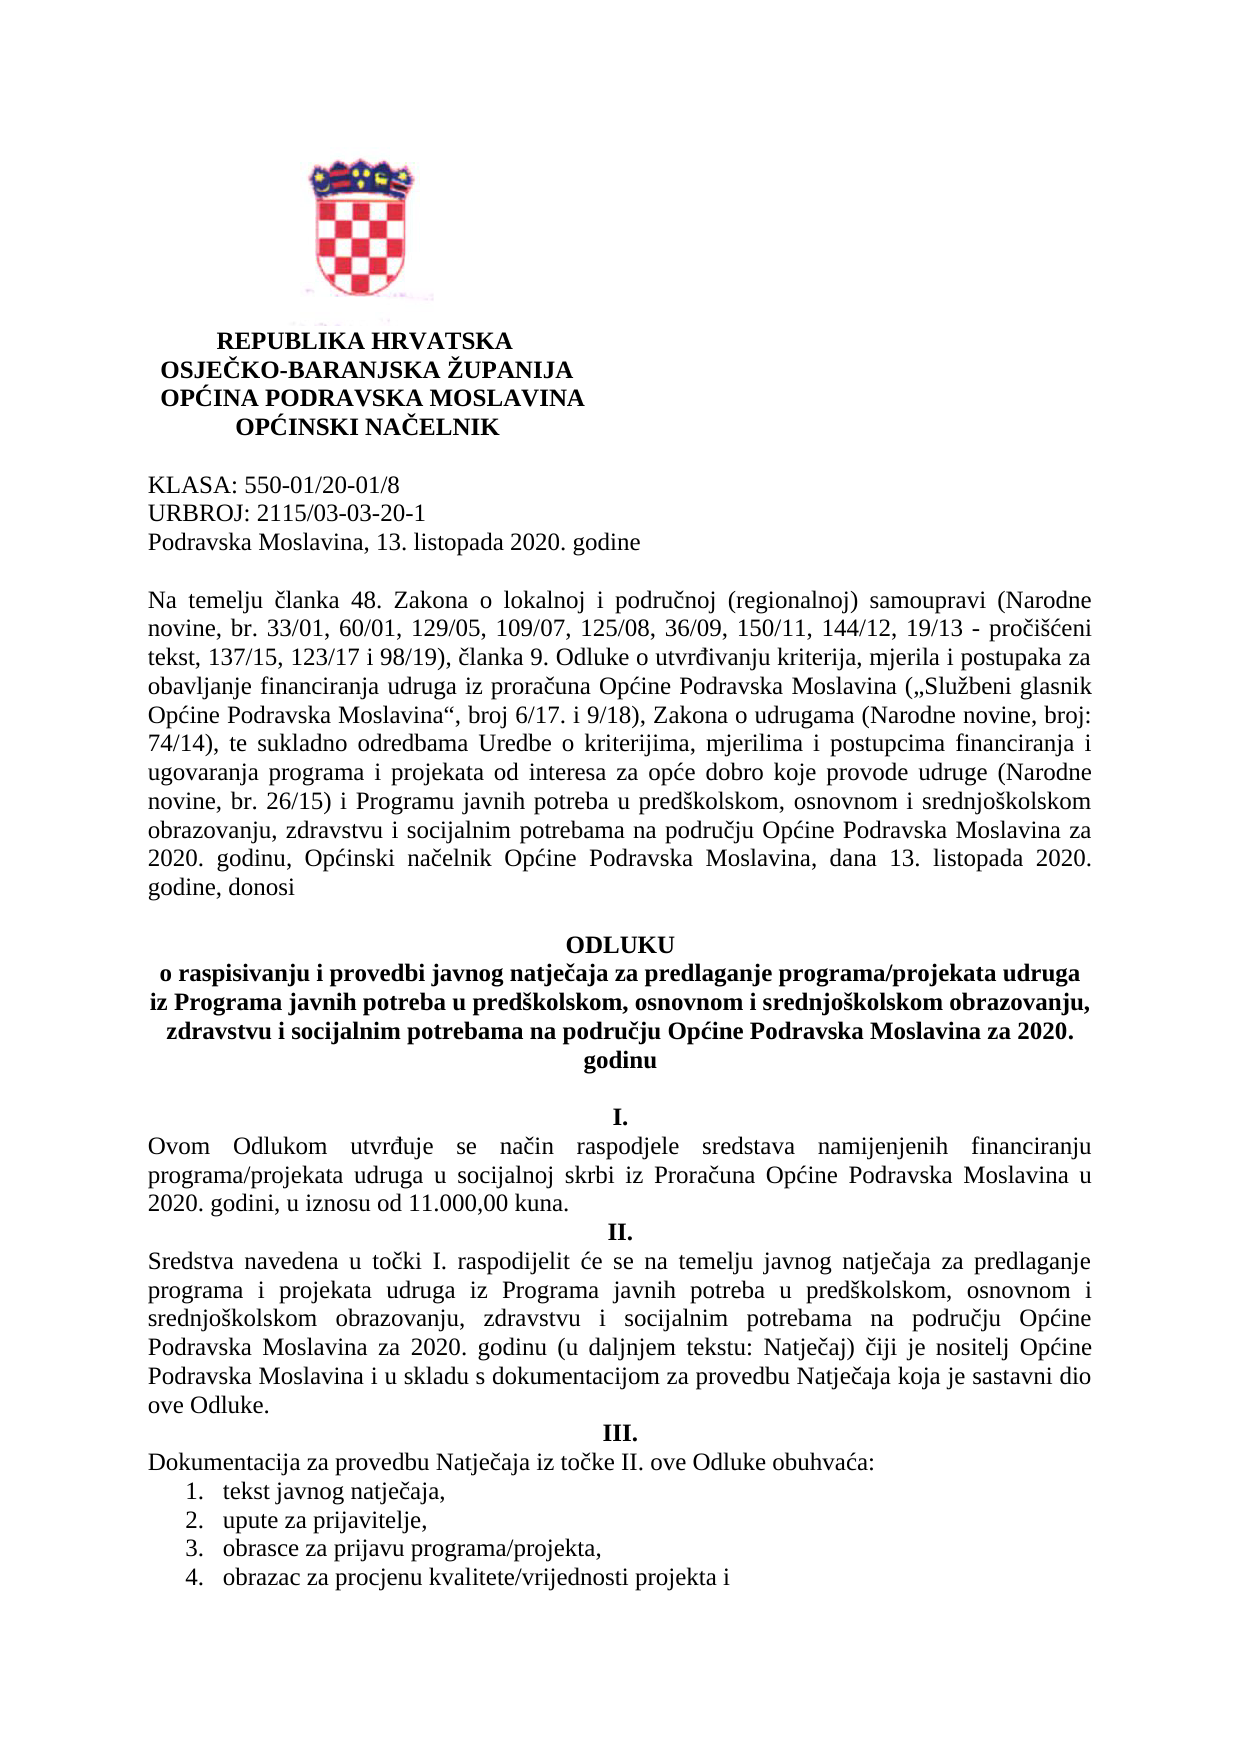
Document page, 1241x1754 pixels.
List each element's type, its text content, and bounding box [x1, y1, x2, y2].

text III. [148, 1418, 1093, 1447]
text Ovom Odlukom utvrđuje se način raspodjele sredstava namijenjenih financiranju programa/projekata udruga u socijalnoj skrbi iz Proračuna Općine Podravska Moslavina u 2020. godini, u iznosu od 11.000,00 kuna. [148, 1131, 1093, 1217]
text URBROJ: 2115/03-03-20-1 [148, 498, 1093, 527]
text OPĆINSKI NAČELNIK [148, 412, 1093, 441]
text OPĆINA PODRAVSKA MOSLAVINA [148, 383, 1093, 412]
text II. [148, 1217, 1093, 1246]
text OSJEČKO-BARANJSKA ŽUPANIJA [148, 355, 1093, 383]
list obrasce za prijavu programa/projekta, [185, 1533, 1093, 1562]
text o raspisivanju i provedbi javnog natječaja za predlaganje programa/projekata udruga [148, 958, 1093, 987]
text REPUBLIKA HRVATSKA [148, 326, 1093, 355]
list tekst javnog natječaja, [185, 1476, 1093, 1505]
text Sredstva navedena u točki I. raspodijelit će se na temelju javnog natječaja za predlaganje programa i projekata udruga iz Programa javnih potreba u predškolskom, osnovnom i srednjoškolskom obrazovanju, zdravstvu i socijalnim potrebama na području Općine Podravska Moslavina za 2020. godinu (u daljnjem tekstu: Natječaj) čiji je nositelj Općine Podravska Moslavina i u skladu s dokumentacijom za provedbu Natječaja koja je sastavni dio ove Odluke. [148, 1246, 1093, 1418]
text Podravska Moslavina, 13. listopada 2020. godine [148, 527, 1093, 556]
text Na temelju članka 48. Zakona o lokalnoj i područnoj (regionalnoj) samoupravi (Narodne novine, br. 33/01, 60/01, 129/05, 109/07, 125/08, 36/09, 150/11, 144/12, 19/13 - pročišćeni tekst, 137/15, 123/17 i 98/19), članka 9. Odluke o utvrđivanju kriterija, mjerila i postupaka za obavljanje financiranja udruga iz proračuna Općine Podravska Moslavina („Službeni glasnik Općine Podravska Moslavina“, broj 6/17. i 9/18), Zakona o udrugama (Narodne novine, broj: 74/14), te sukladno odredbama Uredbe o kriterijima, mjerilima i postupcima financiranja i ugovaranja programa i projekata od interesa za opće dobro koje provode udruge (Narodne novine, br. 26/15) i Programu javnih potreba u predškolskom, osnovnom i srednjoškolskom obrazovanju, zdravstvu i socijalnim potrebama na području Općine Podravska Moslavina za 2020. godinu, Općinski načelnik Općine Podravska Moslavina, dana 13. listopada 2020. godine, donosi [148, 585, 1093, 901]
list obrazac za procjenu kvalitete/vrijednosti projekta i [185, 1562, 1093, 1591]
text KLASA: 550-01/20-01/8 [148, 470, 1093, 498]
text I. [148, 1102, 1093, 1131]
text Dokumentacija za provedbu Natječaja iz točke II. ove Odluke obuhvaća: [148, 1447, 1093, 1476]
text iz Programa javnih potreba u predškolskom, osnovnom i srednjoškolskom obrazovanju, zdravstvu i socijalnim potrebama na području Općine Podravska Moslavina za 2020. godinu [148, 987, 1093, 1073]
text ODLUKU [148, 930, 1093, 958]
list upute za prijavitelje, [185, 1505, 1093, 1533]
